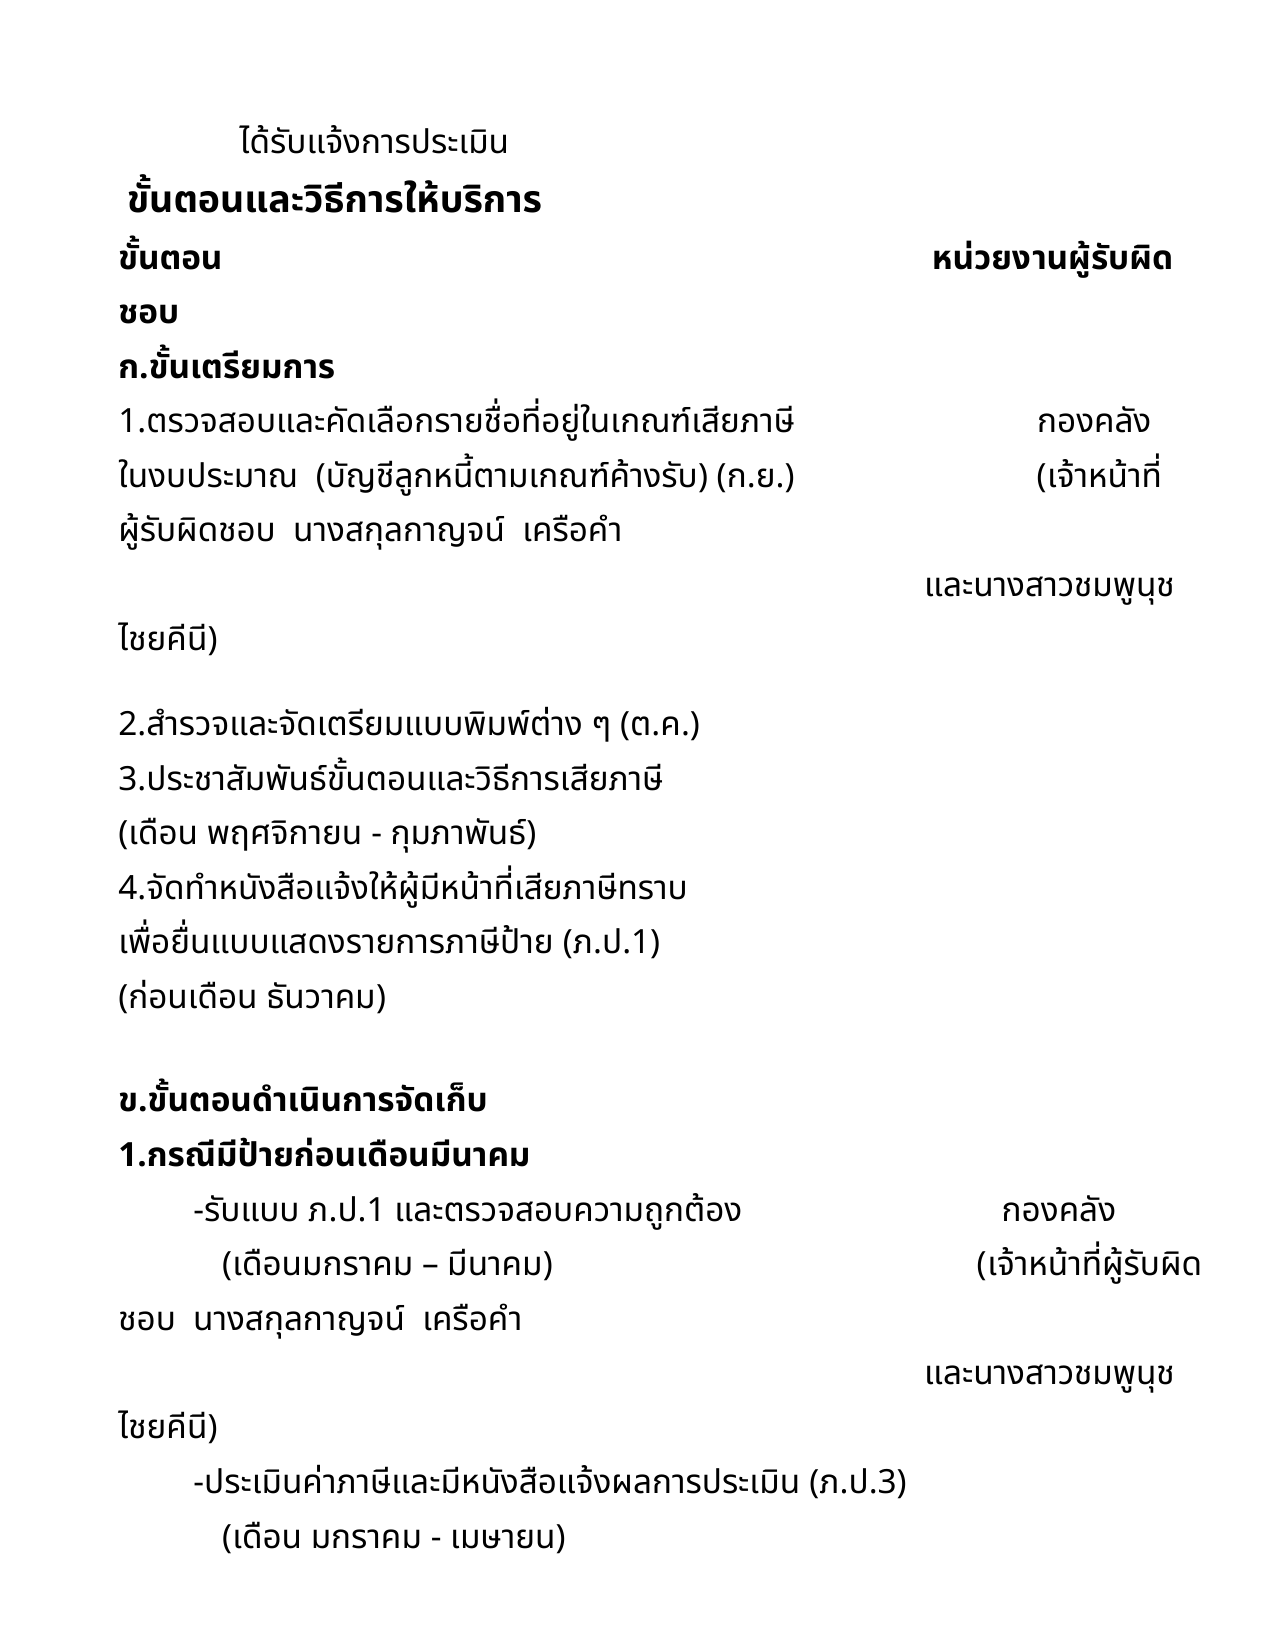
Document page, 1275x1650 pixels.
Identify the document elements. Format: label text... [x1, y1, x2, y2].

text 1.ตรวจสอบและคัดเลือกรายชื่อที่อยู่ในเกณฑ์เสียภาษี กองคลัง [118, 397, 1216, 448]
text (เดือน พฤศจิกายน - กุมภาพันธ์) [118, 809, 1216, 859]
text และนางสาวชมพูนุช ไชยคีนี) [118, 561, 1216, 666]
text และนางสาวชมพูนุช ไชยคีนี) [118, 1349, 1216, 1454]
text ขั้นตอนและวิธีการให้บริการ [118, 172, 1216, 229]
text ได้รับแจ้งการประเมิน [118, 118, 1216, 168]
text 3.ประชาสัมพันธ์ขั้นตอนและวิธีการเสียภาษี [118, 754, 1216, 805]
text ข.ขั้นตอนดำเนินการจัดเก็บ [118, 1076, 1216, 1127]
text (เดือน มกราคม - เมษายน) [118, 1512, 1216, 1563]
text 1.กรณีมีป้ายก่อนเดือนมีนาคม [118, 1131, 1216, 1181]
text 4.จัดทำหนังสือแจ้งให้ผู้มีหน้าที่เสียภาษีทราบ [118, 863, 1216, 914]
text ในงบประมาณ (บัญชีลูกหนี้ตามเกณฑ์ค้างรับ) (ก.ย.) (เจ้าหน้าที่ผู้รับผิดชอบ นางสกุลกาญจน์ เครือคำ [118, 452, 1216, 557]
text เพื่อยื่นแบบแสดงรายการภาษีป้าย (ภ.ป.1) [118, 918, 1216, 969]
text (ก่อนเดือน ธันวาคม) [118, 973, 1216, 1023]
text (เดือนมกราคม – มีนาคม) (เจ้าหน้าที่ผู้รับผิดชอบ นางสกุลกาญจน์ เครือคำ [118, 1240, 1216, 1345]
text ก.ขั้นเตรียมการ [118, 342, 1216, 393]
text 2.สำรวจและจัดเตรียมแบบพิมพ์ต่าง ๆ (ต.ค.) [118, 700, 1216, 750]
text -รับแบบ ภ.ป.1 และตรวจสอบความถูกต้อง กองคลัง [118, 1185, 1216, 1236]
text ขั้นตอน หน่วยงานผู้รับผิดชอบ [118, 234, 1216, 338]
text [118, 1458, 1216, 1508]
